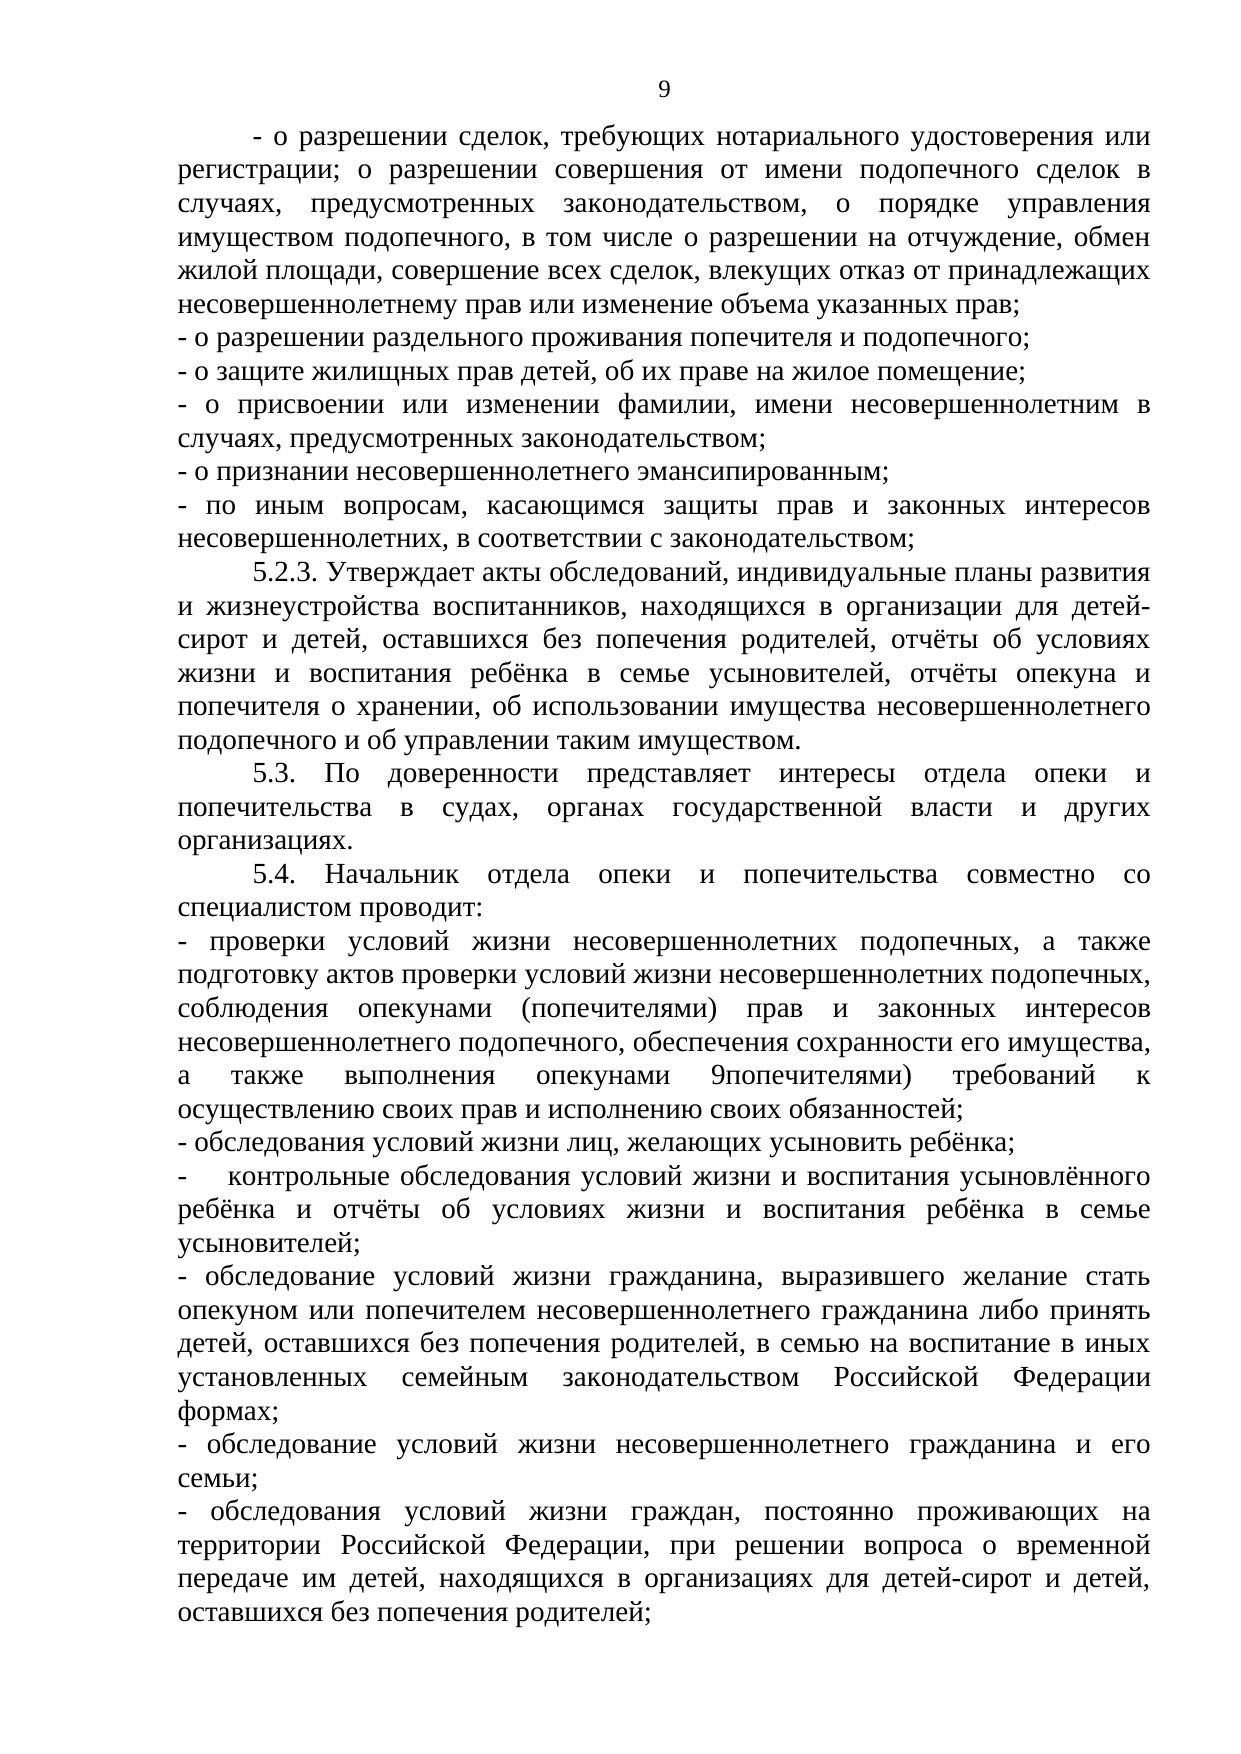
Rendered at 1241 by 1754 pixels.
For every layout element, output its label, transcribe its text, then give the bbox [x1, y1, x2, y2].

text - по иным вопросам, касающимся защиты прав и законных интересов несовершеннолетних, в соответствии с законодательством; [177, 487, 1152, 554]
text 5.2.3. Утверждает акты обследований, индивидуальные планы развития и жизнеустройства воспитанников, находящихся в организации для детей-сирот и детей, оставшихся без попечения родителей, отчёты об условиях жизни и воспитания ребёнка в семье усыновителей, отчёты опекуна и попечителя о хранении, об использовании имущества несовершеннолетнего подопечного и об управлении таким имуществом. [177, 554, 1152, 755]
text - обследование условий жизни гражданина, выразившего желание стать опекуном или попечителем несовершеннолетнего гражданина либо принять детей, оставшихся без попечения родителей, в семью на воспитание в иных установленных семейным законодательством Российской Федерации формах; [177, 1258, 1152, 1426]
text - обследование условий жизни несовершеннолетнего гражданина и его семьи; [177, 1426, 1152, 1493]
text - контрольные обследования условий жизни и воспитания усыновлённого ребёнка и отчёты об условиях жизни и воспитания ребёнка в семье усыновителей; [177, 1158, 1152, 1258]
text 5.4. Начальник отдела опеки и попечительства совместно со специалистом проводит: [177, 856, 1152, 923]
text - о разрешении сделок, требующих нотариального удостоверения или регистрации; о разрешении совершения от имени подопечного сделок в случаях, предусмотренных законодательством, о порядке управления имуществом подопечного, в том числе о разрешении на отчуждение, обмен жилой площади, совершение всех сделок, влекущих отказ от принадлежащих несовершеннолетнему прав или изменение объема указанных прав; [177, 118, 1152, 319]
text - о присвоении или изменении фамилии, имени несовершеннолетним в случаях, предусмотренных законодательством; [177, 386, 1152, 453]
text - обследования условий жизни граждан, постоянно проживающих на территории Российской Федерации, при решении вопроса о временной передаче им детей, находящихся в организациях для детей-сирот и детей, оставшихся без попечения родителей; [177, 1493, 1152, 1627]
text - проверки условий жизни несовершеннолетних подопечных, а также подготовку актов проверки условий жизни несовершеннолетних подопечных, соблюдения опекунами (попечителями) прав и законных интересов несовершеннолетнего подопечного, обеспечения сохранности его имущества, а также выполнения опекунами 9попечителями) требований к осуществлению своих прав и исполнению своих обязанностей; [177, 923, 1152, 1124]
text - обследования условий жизни лиц, желающих усыновить ребёнка; [177, 1124, 1152, 1158]
text - о защите жилищных прав детей, об их праве на жилое помещение; [177, 353, 1152, 386]
text 5.3. По доверенности представляет интересы отдела опеки и попечительства в судах, органах государственной власти и других организациях. [177, 755, 1152, 856]
text - о признании несовершеннолетнего эмансипированным; [177, 453, 1152, 487]
text - о разрешении раздельного проживания попечителя и подопечного; [177, 319, 1152, 353]
